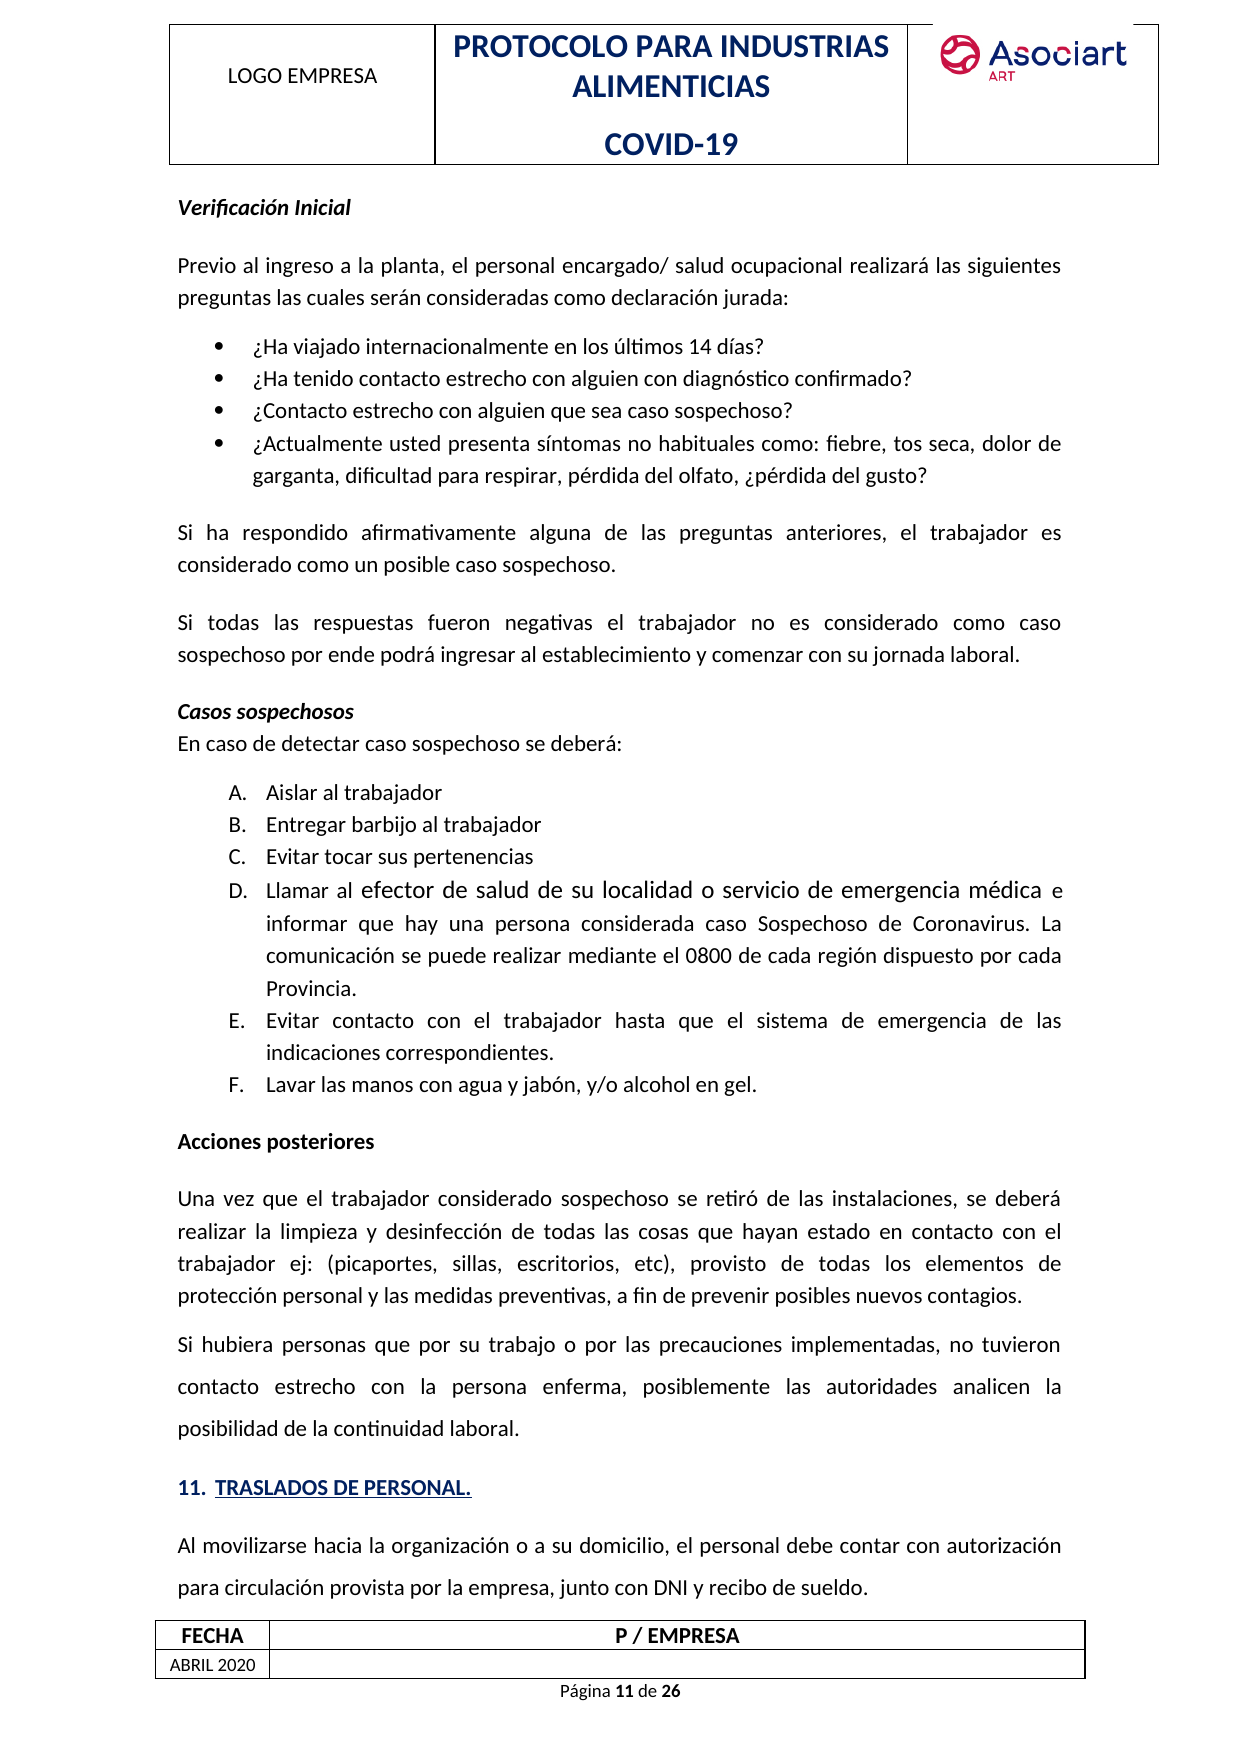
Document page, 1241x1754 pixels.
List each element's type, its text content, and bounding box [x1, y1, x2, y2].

list ¿Actualmente usted presenta síntomas no habituales como: fiebre, tos seca, dolor de garganta, dificultad para respirar, pérdida del olfato, ¿pérdida del gusto? [215, 429, 1063, 489]
list Llamar al efector de salud de su localidad o servicio de emergencia médica e informar que hay una persona considerada caso Sospechoso de Coronavirus. La comunicación se puede realizar mediante el 0800 de cada región dispuesto por cada Provincia. [228, 874, 1063, 1002]
text Si hubiera personas que por su trabajo o por las precauciones implementadas, no tuvieron contacto estrecho con la persona enferma, posiblemente las autoridades analicen la posibilidad de la continuidad laboral. [177, 1330, 1063, 1442]
list Aislar al trabajador [228, 778, 1063, 806]
text Casos sospechosos [177, 697, 1063, 725]
text Verificación Inicial [177, 193, 1063, 221]
list ¿Ha viajado internacionalmente en los últimos 14 días? [215, 332, 1063, 360]
text Si ha respondido afirmativamente alguna de las preguntas anteriores, el trabajador es considerado como un posible caso sospechoso. [177, 518, 1063, 578]
list ¿Ha tenido contacto estrecho con alguien con diagnóstico confirmado? [215, 364, 1063, 392]
list Lavar las manos con agua y jabón, y/o alcohol en gel. [228, 1070, 1063, 1098]
picture [932, 24, 1134, 91]
list TRASLADOS DE PERSONAL. [177, 1473, 1063, 1501]
text Previo al ingreso a la planta, el personal encargado/ salud ocupacional realizará las siguientes preguntas las cuales serán consideradas como declaración jurada: [177, 251, 1063, 311]
list ¿Contacto estrecho con alguien que sea caso sospechoso? [215, 397, 1063, 425]
list Entregar barbijo al trabajador [228, 810, 1063, 838]
list Evitar tocar sus pertenencias [228, 842, 1063, 870]
text Acciones posteriores [177, 1127, 1063, 1155]
text Una vez que el trabajador considerado sospechoso se retiró de las instalaciones, se deberá realizar la limpieza y desinfección de todas las cosas que hayan estado en contacto con el trabajador ej: (picaportes, sillas, escritorios, etc), provisto de todas los elementos de protección personal y las medidas preventivas, a fin de prevenir posibles nuevos contagios. [177, 1184, 1063, 1309]
text Si todas las respuestas fueron negativas el trabajador no es considerado como caso sospechoso por ende podrá ingresar al establecimiento y comenzar con su jornada laboral. [177, 608, 1063, 668]
text Al movilizarse hacia la organización o a su domicilio, el personal debe contar con autorización para circulación provista por la empresa, junto con DNI y recibo de sueldo. [177, 1531, 1063, 1601]
list Evitar contacto con el trabajador hasta que el sistema de emergencia de las indicaciones correspondientes. [228, 1006, 1063, 1066]
text En caso de detectar caso sospechoso se deberá: [177, 729, 1063, 757]
